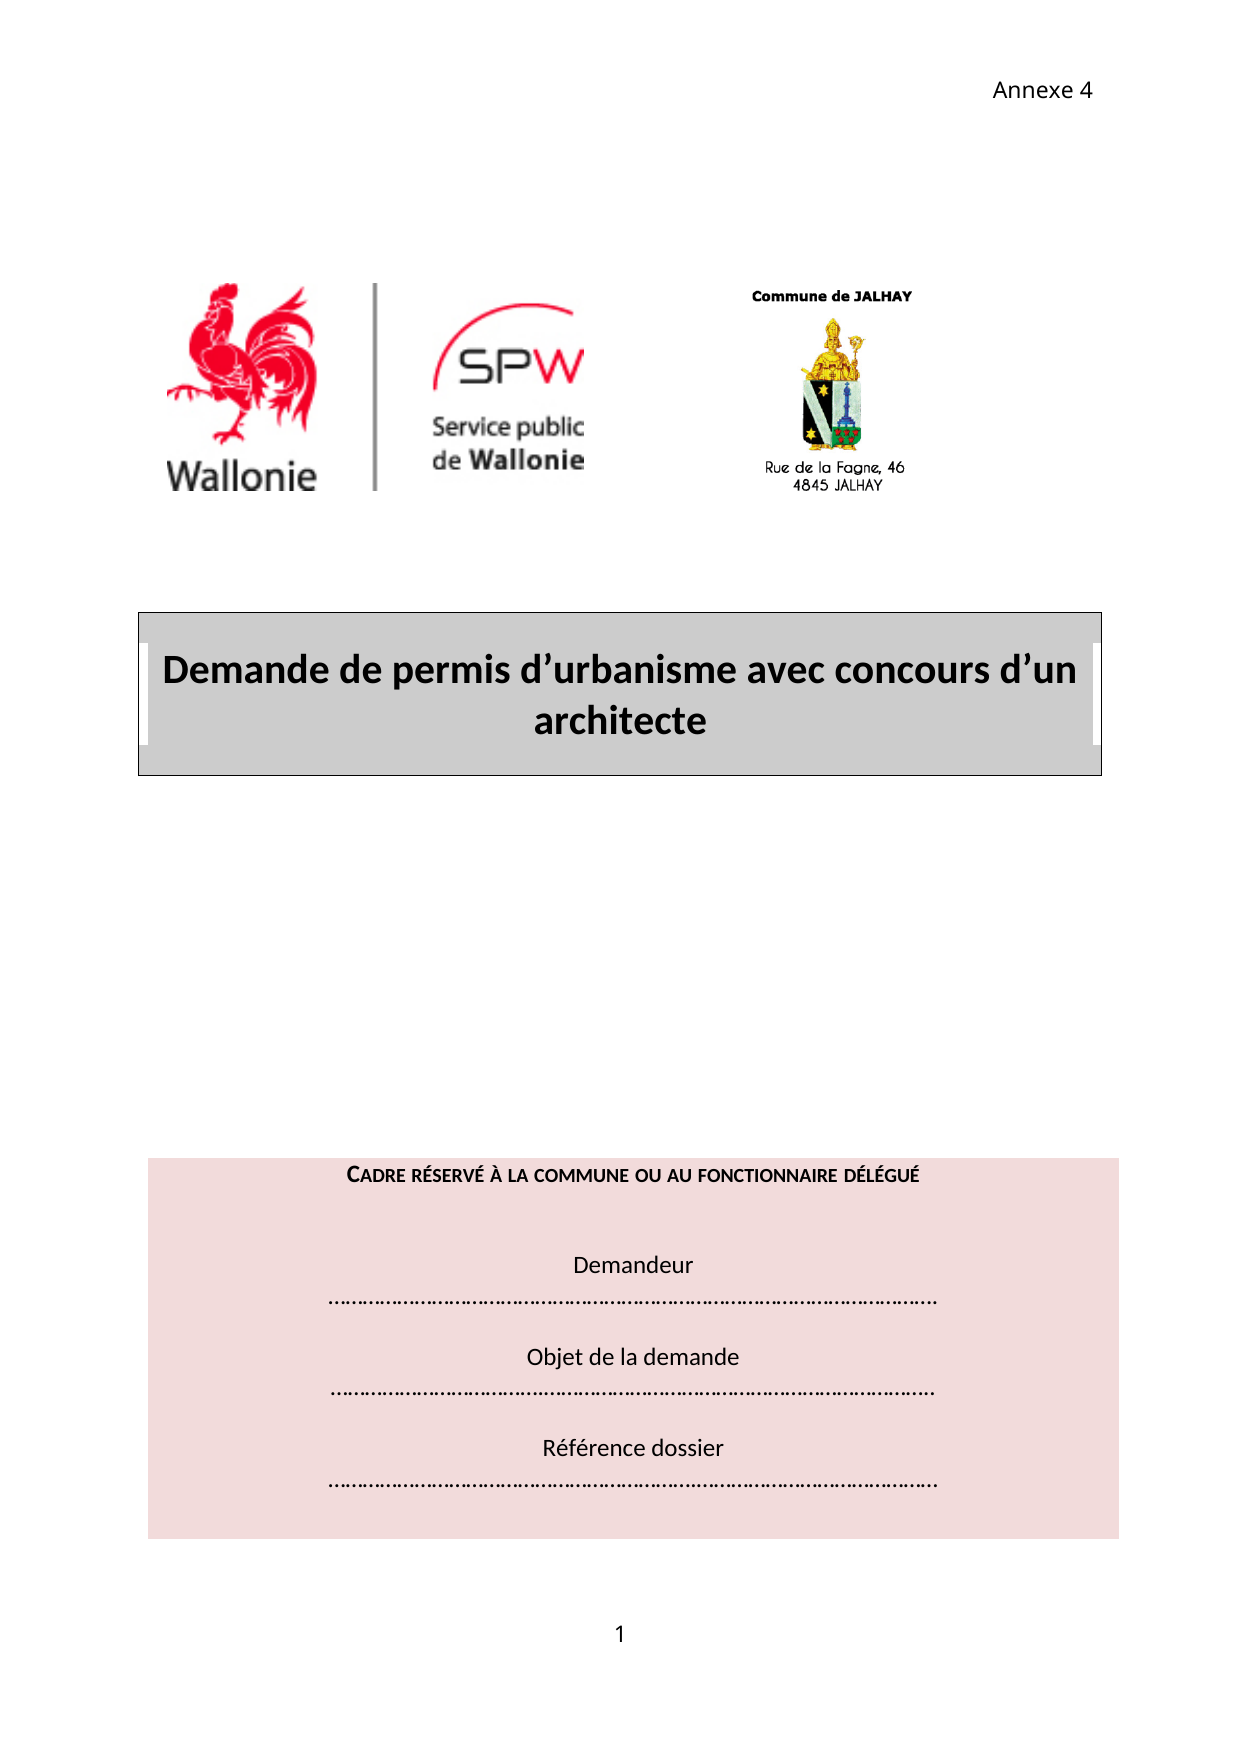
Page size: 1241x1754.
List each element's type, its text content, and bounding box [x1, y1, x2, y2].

picture [167, 283, 584, 491]
text Demande de permis d’urbanisme avec concours d’un architecte [148, 643, 1093, 742]
table_header Cadre réservé à la commune ou au fonctionnaire délégué Demandeur ……………………………………………………………………………………………. Objet de la demande ……………………………….………………………………………………………….. Référence dossier ……………………………………………………….…………………………………… [148, 1158, 1119, 1539]
picture [752, 290, 912, 491]
